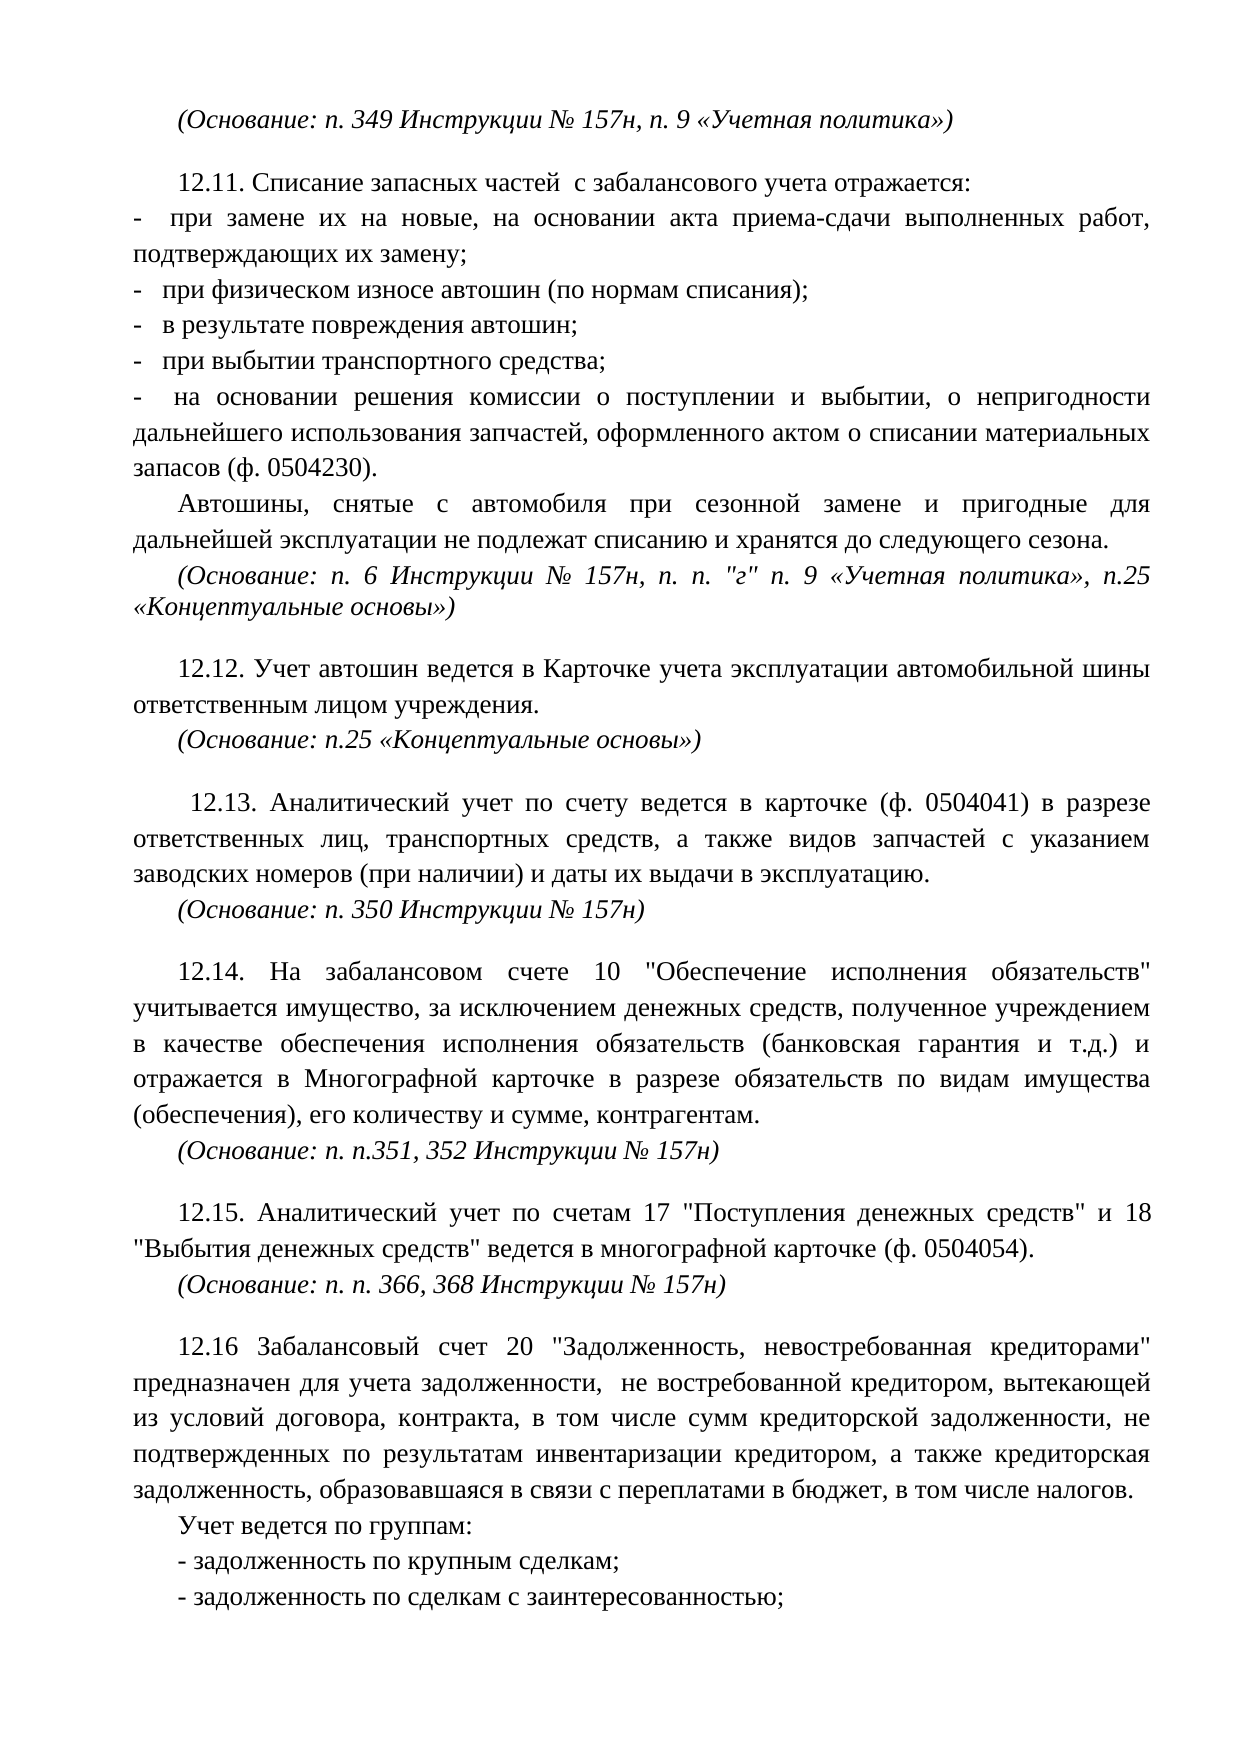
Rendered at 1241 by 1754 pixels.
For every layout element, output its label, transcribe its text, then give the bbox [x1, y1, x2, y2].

text 12.12. Учет автошин ведется в Карточке учета эксплуатации автомобильной шины ответственным лицом учреждения. [133, 652, 1152, 719]
text Автошины, снятые с автомобиля при сезонной замене и пригодные для дальнейшей эксплуатации не подлежат списанию и хранятся до следующего сезона. [133, 487, 1152, 554]
text 12.14. На забалансовом счете 10 "Обеспечение исполнения обязательств" учитывается имущество, за исключением денежных средств, полученное учреждением в качестве обеспечения исполнения обязательств (банковская гарантия и т.д.) и отражается в Многографной карточке в разрезе обязательств по видам имущества (обеспечения), его количеству и сумме, контрагентам. [133, 955, 1152, 1129]
text - задолженность по крупным сделкам; [133, 1544, 1152, 1576]
text Учет ведется по группам: [133, 1509, 1152, 1540]
text (Основание: п.25 «Концептуальные основы») [133, 724, 1152, 755]
text (Основание: п. 350 Инструкции № 157н) [133, 893, 1152, 924]
text (Основание: п. п. 366, 368 Инструкции № 157н) [133, 1268, 1152, 1299]
text - при замене их на новые, на основании акта приема-сдачи выполненных работ, подтверждающих их замену; [133, 201, 1152, 268]
text (Основание: п. п.351, 352 Инструкции № 157н) [133, 1134, 1152, 1165]
text 12.13. Аналитический учет по счету ведется в карточке (ф. 0504041) в разрезе ответственных лиц, транспортных средств, а также видов запчастей с указанием заводских номеров (при наличии) и даты их выдачи в эксплуатацию. [133, 786, 1152, 888]
text - при выбытии транспортного средства; [133, 344, 1152, 376]
text - на основании решения комиссии о поступлении и выбытии, о непригодности дальнейшего использования запчастей, оформленного актом о списании материальных запасов (ф. 0504230). [133, 380, 1152, 483]
text (Основание: п. 349 Инструкции № 157н, п. 9 «Учетная политика») [133, 103, 1152, 134]
text (Основание: п. 6 Инструкции № 157н, п. п. "г" п. 9 «Учетная политика», п.25 «Концептуальные основы») [133, 559, 1152, 621]
text - задолженность по сделкам с заинтересованностью; [133, 1580, 1152, 1611]
text - при физическом износе автошин (по нормам списания); [133, 273, 1152, 304]
text 12.11. Списание запасных частей с забалансового учета отражается: [133, 166, 1152, 197]
text 12.16 Забалансовый счет 20 "Задолженность, невостребованная кредиторами" предназначен для учета задолженности, не востребованной кредитором, вытекающей из условий договора, контракта, в том числе сумм кредиторской задолженности, не подтвержденных по результатам инвентаризации кредитором, а также кредиторская задолженность, образовавшаяся в связи с переплатами в бюджет, в том числе налогов. [133, 1330, 1152, 1504]
text - в результате повреждения автошин; [133, 309, 1152, 340]
text 12.15. Аналитический учет по счетам 17 "Поступления денежных средств" и 18 "Выбытия денежных средств" ведется в многографной карточке (ф. 0504054). [133, 1196, 1152, 1263]
